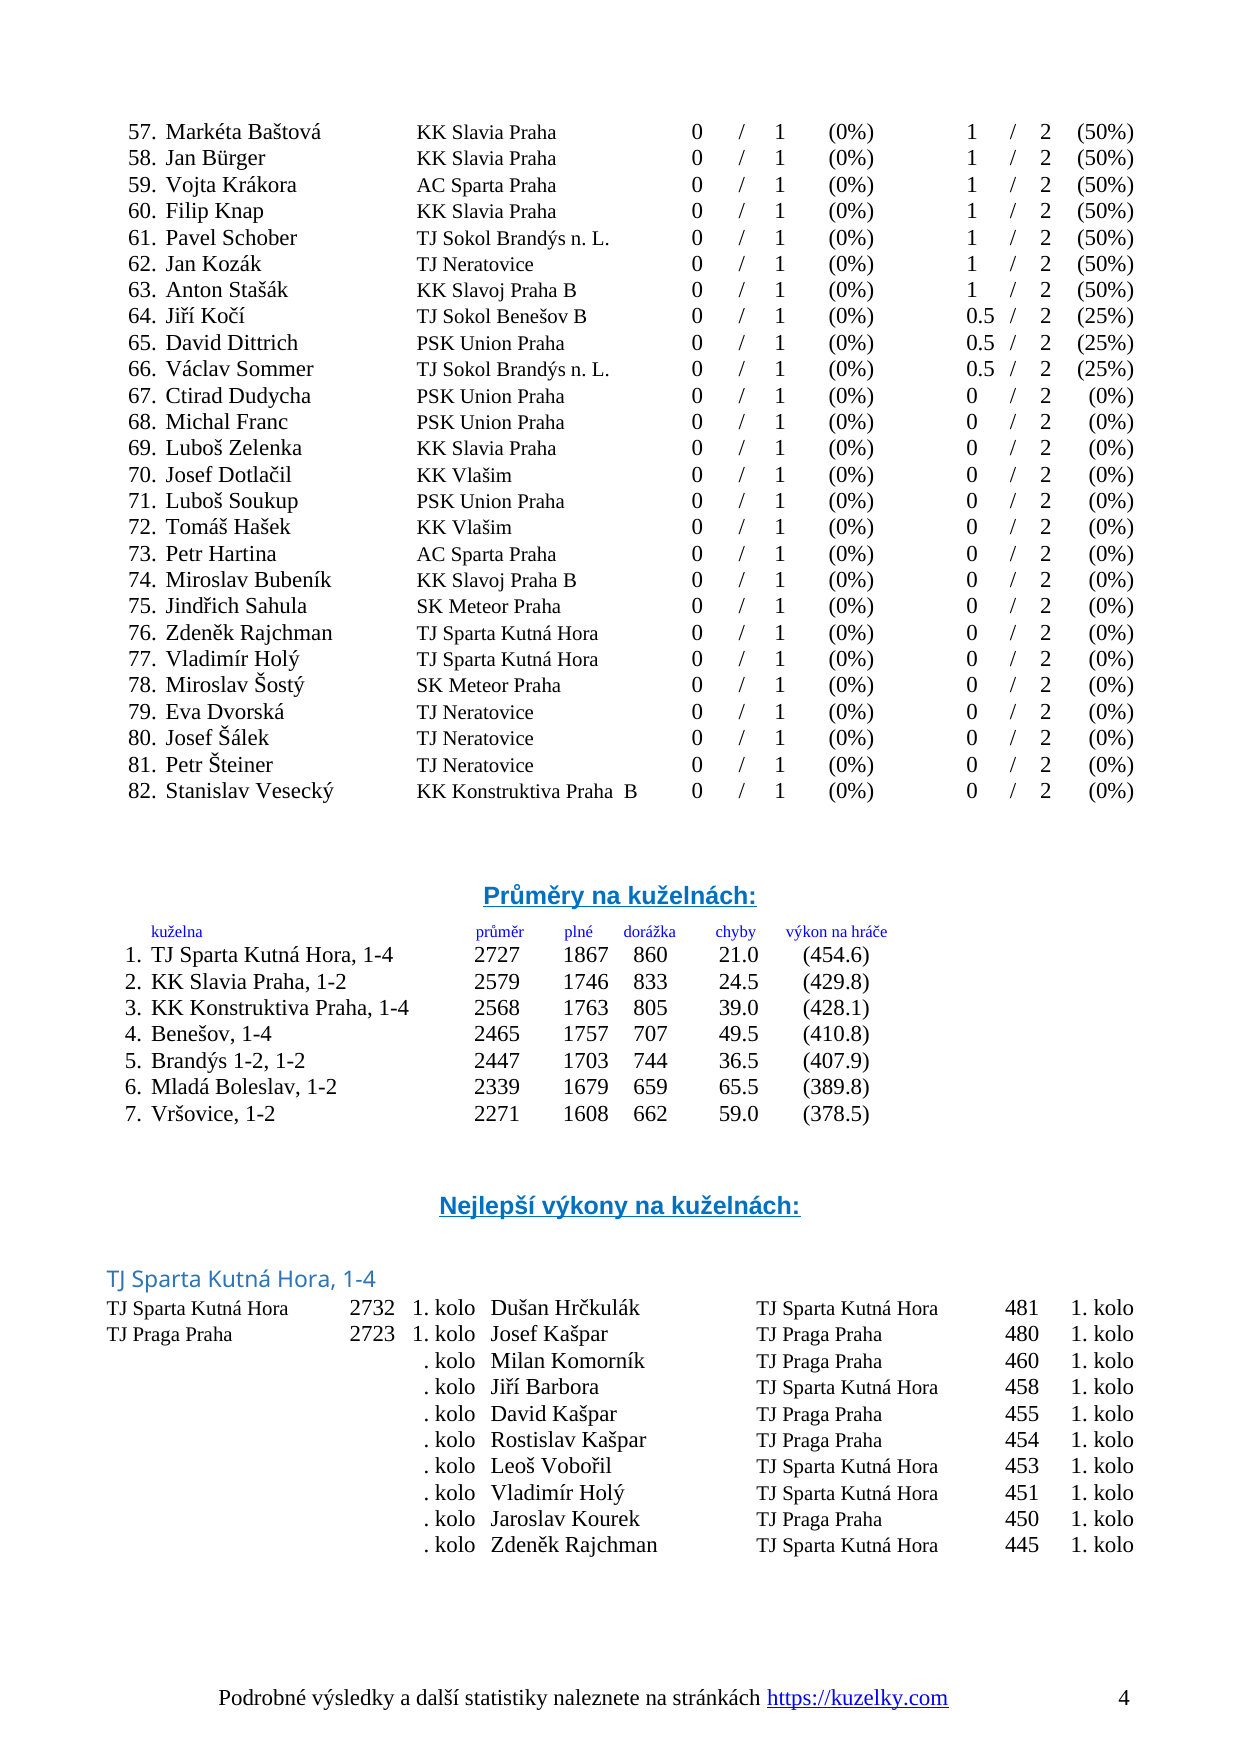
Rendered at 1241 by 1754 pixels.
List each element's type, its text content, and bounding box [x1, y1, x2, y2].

text 77. Vladimír Holý TJ Sparta Kutná Hora 0 / 1 (0%) 0 / 2 (0%) [106, 645, 1134, 672]
text 73. Petr Hartina AC Sparta Praha 0 / 1 (0%) 0 / 2 (0%) [106, 540, 1134, 566]
text Nejlepší výkony na kuželnách: [94, 1191, 1145, 1220]
text 2. KK Slavia Praha, 1-2 2579 1746 833 24.5 (429.8) [106, 968, 1134, 994]
subtitle TJ Sparta Kutná Hora, 1-4 [106, 1263, 1134, 1294]
text 61. Pavel Schober TJ Sokol Brandýs n. L. 0 / 1 (0%) 1 / 2 (50%) [106, 223, 1134, 250]
text 7. Vršovice, 1-2 2271 1608 662 59.0 (378.5) [106, 1099, 1134, 1126]
text 71. Luboš Soukup PSK Union Praha 0 / 1 (0%) 0 / 2 (0%) [106, 487, 1134, 513]
text 4. Benešov, 1-4 2465 1757 707 49.5 (410.8) [106, 1021, 1134, 1047]
text 74. Miroslav Bubeník KK Slavoj Praha B 0 / 1 (0%) 0 / 2 (0%) [106, 566, 1134, 592]
text . kolo Vladimír Holý TJ Sparta Kutná Hora 451 1. kolo [106, 1479, 1134, 1505]
text 80. Josef Šálek TJ Neratovice 0 / 1 (0%) 0 / 2 (0%) [106, 724, 1134, 751]
text 6. Mladá Boleslav, 1-2 2339 1679 659 65.5 (389.8) [106, 1073, 1134, 1099]
text 72. Tomáš Hašek KK Vlašim 0 / 1 (0%) 0 / 2 (0%) [106, 513, 1134, 540]
text . kolo Zdeněk Rajchman TJ Sparta Kutná Hora 445 1. kolo [106, 1531, 1134, 1558]
text 58. Jan Bürger KK Slavia Praha 0 / 1 (0%) 1 / 2 (50%) [106, 144, 1134, 171]
text 79. Eva Dvorská TJ Neratovice 0 / 1 (0%) 0 / 2 (0%) [106, 698, 1134, 724]
text 81. Petr Šteiner TJ Neratovice 0 / 1 (0%) 0 / 2 (0%) [106, 751, 1134, 777]
text 75. Jindřich Sahula SK Meteor Praha 0 / 1 (0%) 0 / 2 (0%) [106, 592, 1134, 619]
text 63. Anton Stašák KK Slavoj Praha B 0 / 1 (0%) 1 / 2 (50%) [106, 276, 1134, 303]
text 70. Josef Dotlačil KK Vlašim 0 / 1 (0%) 0 / 2 (0%) [106, 461, 1134, 487]
text 1. TJ Sparta Kutná Hora, 1-4 2727 1867 860 21.0 (454.6) [106, 941, 1134, 968]
text 65. David Dittrich PSK Union Praha 0 / 1 (0%) 0.5 / 2 (25%) [106, 329, 1134, 355]
text 3. KK Konstruktiva Praha, 1-4 2568 1763 805 39.0 (428.1) [106, 994, 1134, 1021]
text . kolo Jiří Barbora TJ Sparta Kutná Hora 458 1. kolo [106, 1373, 1134, 1399]
text . kolo Leoš Vobořil TJ Sparta Kutná Hora 453 1. kolo [106, 1452, 1134, 1479]
text Průměry na kuželnách: [94, 881, 1145, 910]
text 60. Filip Knap KK Slavia Praha 0 / 1 (0%) 1 / 2 (50%) [106, 197, 1134, 223]
text 78. Miroslav Šostý SK Meteor Praha 0 / 1 (0%) 0 / 2 (0%) [106, 672, 1134, 698]
text 62. Jan Kozák TJ Neratovice 0 / 1 (0%) 1 / 2 (50%) [106, 250, 1134, 276]
text 59. Vojta Krákora AC Sparta Praha 0 / 1 (0%) 1 / 2 (50%) [106, 171, 1134, 197]
text 68. Michal Franc PSK Union Praha 0 / 1 (0%) 0 / 2 (0%) [106, 408, 1134, 434]
text 64. Jiří Kočí TJ Sokol Benešov B 0 / 1 (0%) 0.5 / 2 (25%) [106, 303, 1134, 329]
text 82. Stanislav Vesecký KK Konstruktiva Praha B 0 / 1 (0%) 0 / 2 (0%) [106, 777, 1134, 803]
text . kolo Jaroslav Kourek TJ Praga Praha 450 1. kolo [106, 1505, 1134, 1531]
text 69. Luboš Zelenka KK Slavia Praha 0 / 1 (0%) 0 / 2 (0%) [106, 434, 1134, 461]
text TJ Sparta Kutná Hora 2732 1. kolo Dušan Hrčkulák TJ Sparta Kutná Hora 481 1. kolo [106, 1294, 1134, 1321]
text 67. Ctirad Dudycha PSK Union Praha 0 / 1 (0%) 0 / 2 (0%) [106, 382, 1134, 408]
text TJ Praga Praha 2723 1. kolo Josef Kašpar TJ Praga Praha 480 1. kolo [106, 1321, 1134, 1347]
text . kolo David Kašpar TJ Praga Praha 455 1. kolo [106, 1399, 1134, 1426]
text 76. Zdeněk Rajchman TJ Sparta Kutná Hora 0 / 1 (0%) 0 / 2 (0%) [106, 619, 1134, 645]
text 66. Václav Sommer TJ Sokol Brandýs n. L. 0 / 1 (0%) 0.5 / 2 (25%) [106, 355, 1134, 382]
text 57. Markéta Baštová KK Slavia Praha 0 / 1 (0%) 1 / 2 (50%) [106, 118, 1134, 144]
text 5. Brandýs 1-2, 1-2 2447 1703 744 36.5 (407.9) [106, 1047, 1134, 1073]
text kuželna průměr plné dorážka chyby výkon na hráče [106, 922, 1134, 941]
text . kolo Milan Komorník TJ Praga Praha 460 1. kolo [106, 1347, 1134, 1373]
text . kolo Rostislav Kašpar TJ Praga Praha 454 1. kolo [106, 1426, 1134, 1452]
